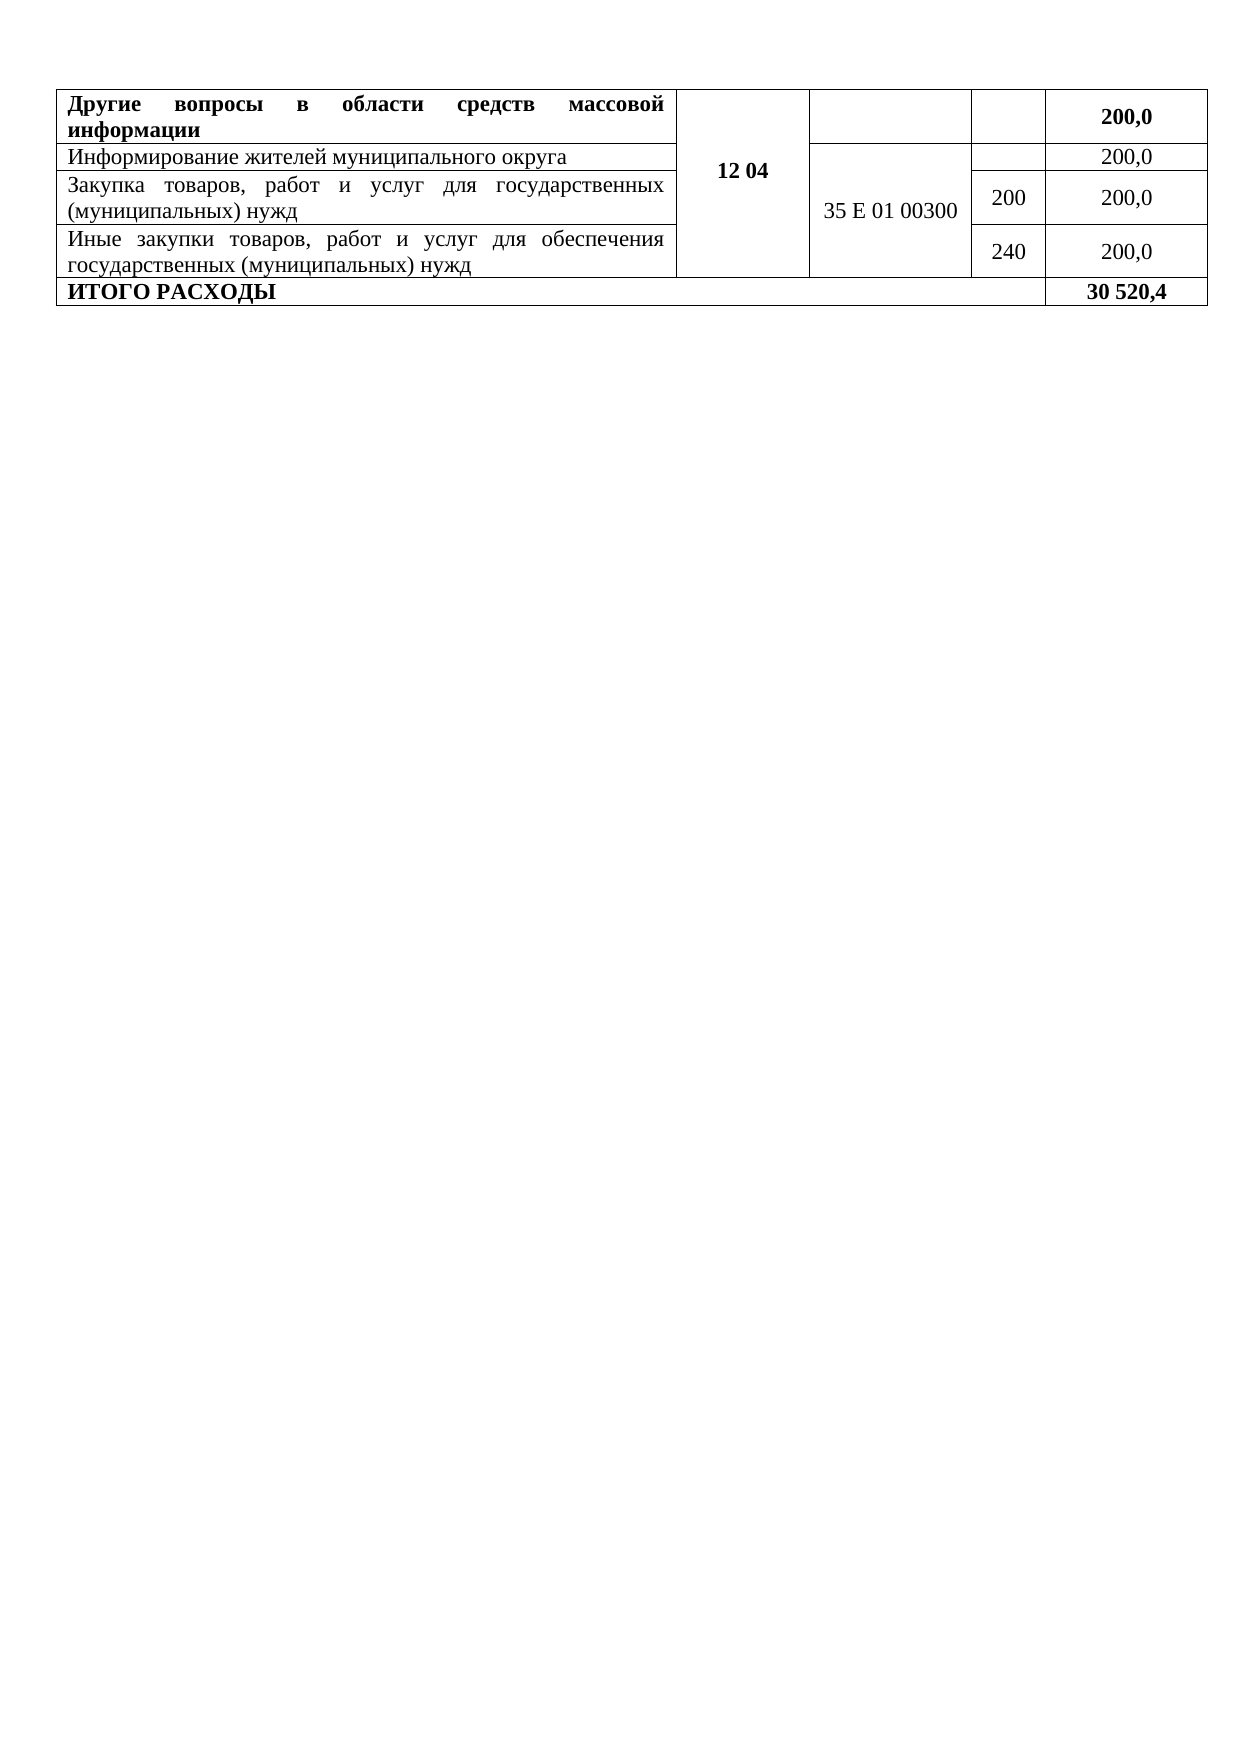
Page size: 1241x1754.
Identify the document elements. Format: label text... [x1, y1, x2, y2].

table_cell 200 [972, 171, 1045, 223]
table_cell 240 [972, 225, 1045, 277]
table_cell ИТОГО РАСХОДЫ [57, 278, 1045, 305]
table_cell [57, 171, 676, 223]
table_cell 30 520,4 [1046, 278, 1207, 305]
table_cell Информирование жителей муниципального округа [57, 144, 676, 170]
table_cell 12 04 [677, 90, 809, 277]
table_cell [972, 90, 1045, 142]
table_cell 200,0 [1046, 90, 1207, 142]
table_cell 35 Е 01 00300 [810, 144, 971, 277]
table_cell 200,0 [1046, 144, 1207, 170]
table_cell Другие вопросы в области средств массовой информации [57, 90, 676, 142]
table_cell 200,0 [1046, 225, 1207, 277]
table_cell Иные закупки товаров, работ и услуг для обеспечения государственных (муниципальных) нужд [57, 225, 676, 277]
table_cell 200,0 [1046, 171, 1207, 223]
table_cell [972, 144, 1045, 170]
table_cell [810, 90, 971, 142]
